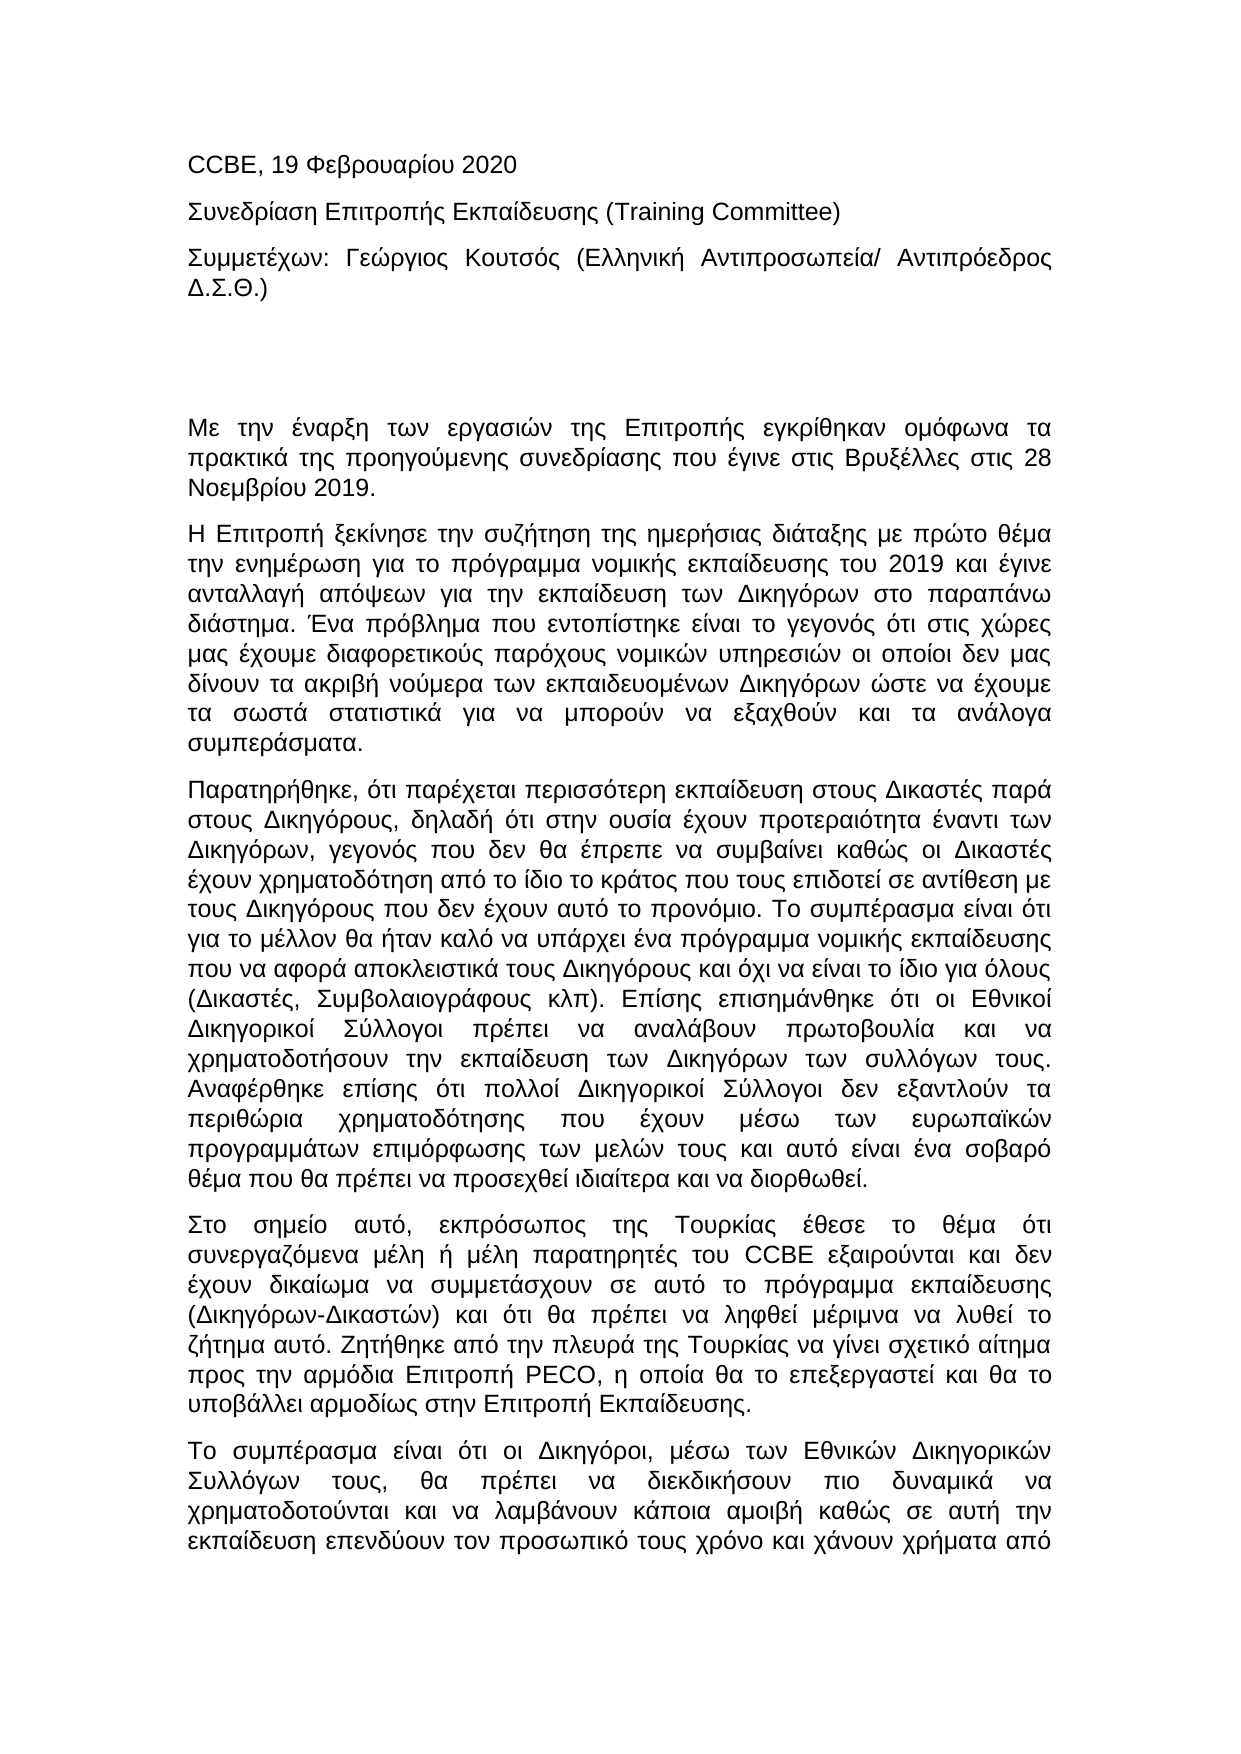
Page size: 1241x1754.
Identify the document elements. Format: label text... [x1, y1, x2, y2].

text Παρατηρήθηκε, ότι παρέχεται περισσότερη εκπαίδευση στους Δικαστές παρά στους Δικηγόρους, δηλαδή ότι στην ουσία έχουν προτεραιότητα έναντι των Δικηγόρων, γεγονός που δεν θα έπρεπε να συμβαίνει καθώς οι Δικαστές έχουν χρηματοδότηση από το ίδιο το κράτος που τους επιδοτεί σε αντίθεση με τους Δικηγόρους που δεν έχουν αυτό το προνόμιο. Το συμπέρασμα είναι ότι για το μέλλον θα ήταν καλό να υπάρχει ένα πρόγραμμα νομικής εκπαίδευσης που να αφορά αποκλειστικά τους Δικηγόρους και όχι να είναι το ίδιο για όλους (Δικαστές, Συμβολαιογράφους κλπ). Επίσης επισημάνθηκε ότι οι Εθνικοί Δικηγορικοί Σύλλογοι πρέπει να αναλάβουν πρωτοβουλία και να χρηματοδοτήσουν την εκπαίδευση των Δικηγόρων των συλλόγων τους. Αναφέρθηκε επίσης ότι πολλοί Δικηγορικοί Σύλλογοι δεν εξαντλούν τα περιθώρια χρηματοδότησης που έχουν μέσω των ευρωπαϊκών προγραμμάτων επιμόρφωσης των μελών τους και αυτό είναι ένα σοβαρό θέμα που θα πρέπει να προσεχθεί ιδιαίτερα και να διορθωθεί. [187, 775, 1053, 1192]
text Συμμετέχων: Γεώργιος Κουτσός (Ελληνική Αντιπροσωπεία/ Αντιπρόεδρος Δ.Σ.Θ.) [187, 243, 1053, 302]
text Η Επιτροπή ξεκίνησε την συζήτηση της ημερήσιας διάταξης με πρώτο θέμα την ενημέρωση για το πρόγραμμα νομικής εκπαίδευσης του 2019 και έγινε ανταλλαγή απόψεων για την εκπαίδευση των Δικηγόρων στο παραπάνω διάστημα. Ένα πρόβλημα που εντοπίστηκε είναι το γεγονός ότι στις χώρες μας έχουμε διαφορετικούς παρόχους νομικών υπηρεσιών οι οποίοι δεν μας δίνουν τα ακριβή νούμερα των εκπαιδευομένων Δικηγόρων ώστε να έχουμε τα σωστά στατιστικά για να μπορούν να εξαχθούν και τα ανάλογα συμπεράσματα. [187, 519, 1053, 757]
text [187, 1436, 1053, 1554]
text Συνεδρίαση Επιτροπής Εκπαίδευσης (Training Committee) [187, 197, 1053, 225]
text Στο σημείο αυτό, εκπρόσωπος της Τουρκίας έθεσε το θέμα ότι συνεργαζόμενα μέλη ή μέλη παρατηρητές του CCBE εξαιρούνται και δεν έχουν δικαίωμα να συμμετάσχουν σε αυτό το πρόγραμμα εκπαίδευσης (Δικηγόρων-Δικαστών) και ότι θα πρέπει να ληφθεί μέριμνα να λυθεί το ζήτημα αυτό. Ζητήθηκε από την πλευρά της Τουρκίας να γίνει σχετικό αίτημα προς την αρμόδια Επιτροπή PECO, η οποία θα το επεξεργαστεί και θα το υποβάλλει αρμοδίως στην Επιτροπή Εκπαίδευσης. [187, 1210, 1053, 1418]
text CCBE, 19 Φεβρουαρίου 2020 [187, 150, 1053, 179]
text Με την έναρξη των εργασιών της Επιτροπής εγκρίθηκαν ομόφωνα τα πρακτικά της προηγούμενης συνεδρίασης που έγινε στις Βρυξέλλες στις 28 Νοεμβρίου 2019. [187, 413, 1053, 501]
